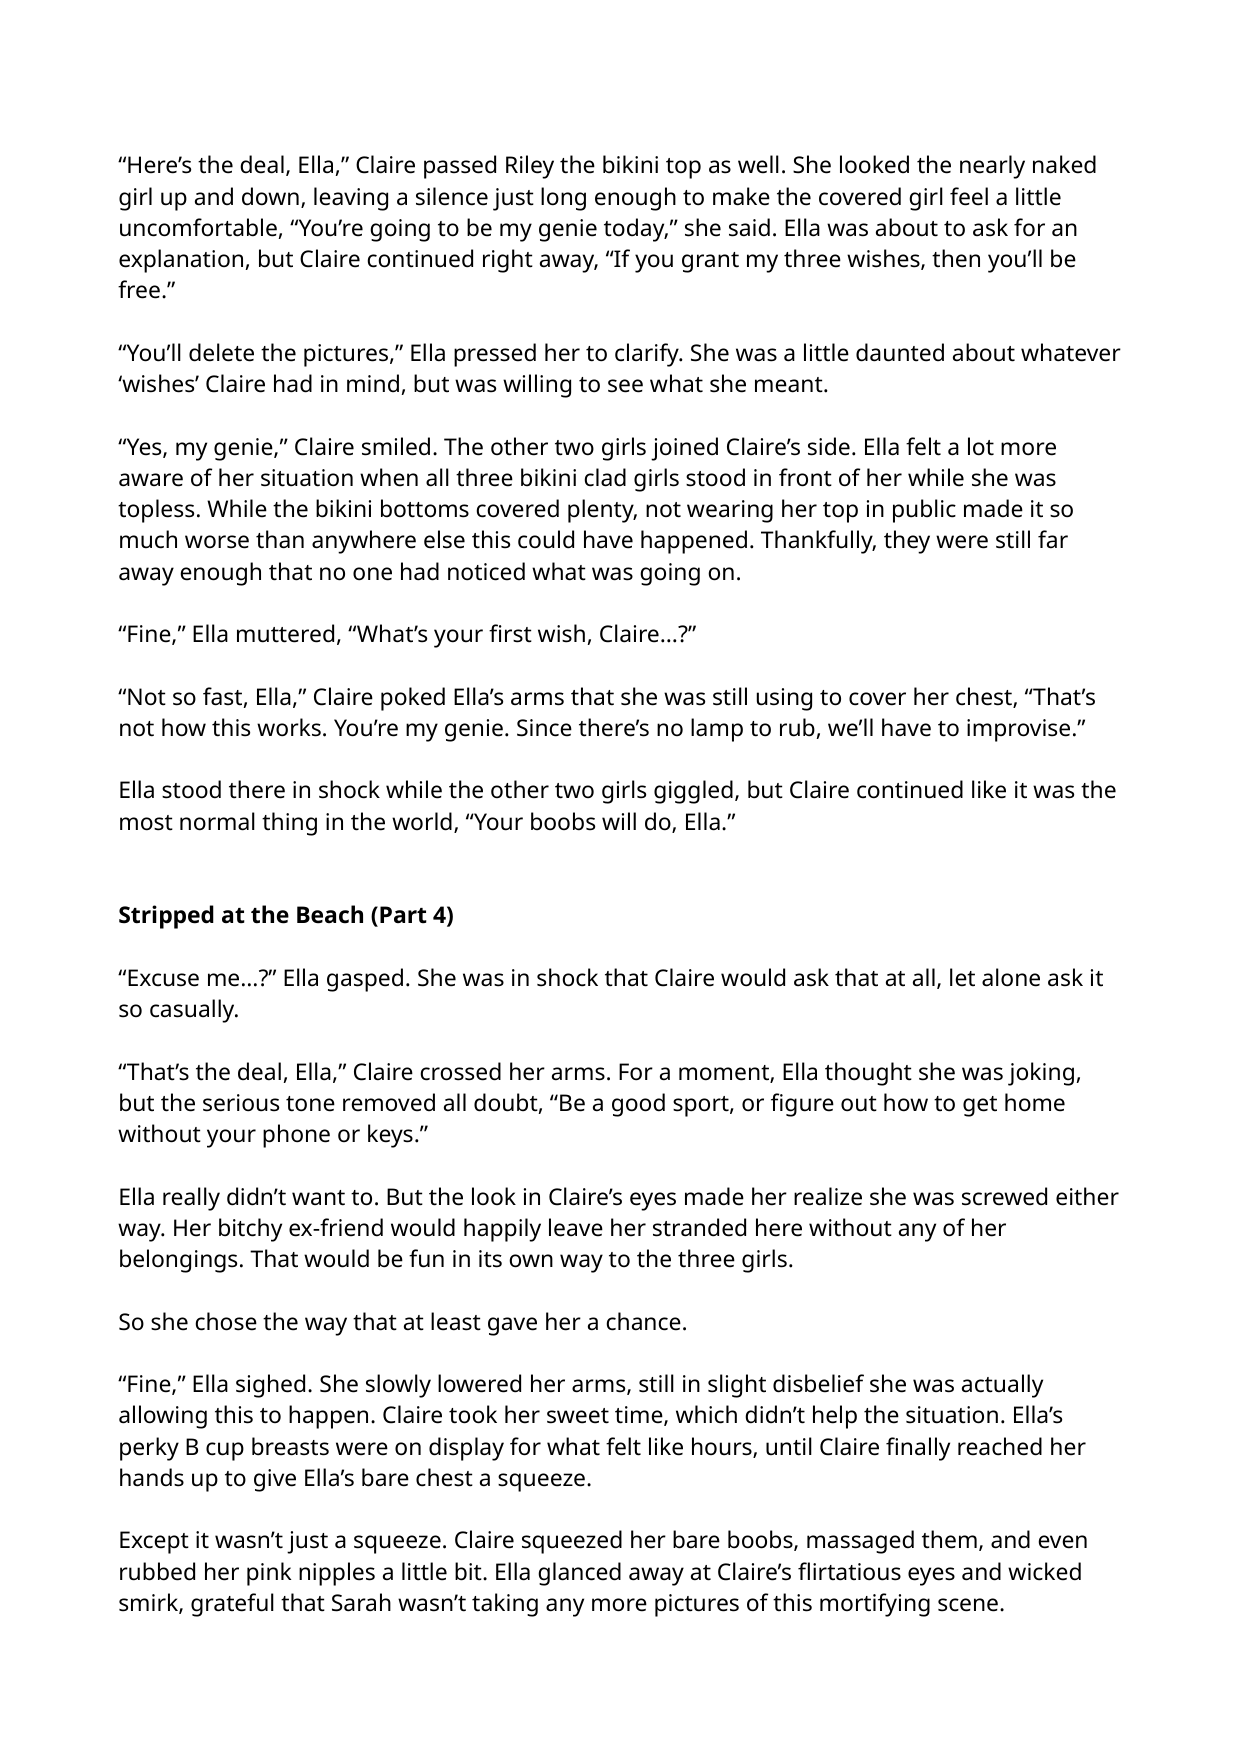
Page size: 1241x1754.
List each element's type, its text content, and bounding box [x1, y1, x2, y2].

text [118, 118, 1122, 837]
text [118, 962, 1122, 1618]
text Stripped at the Beach (Part 4) [118, 899, 1122, 931]
